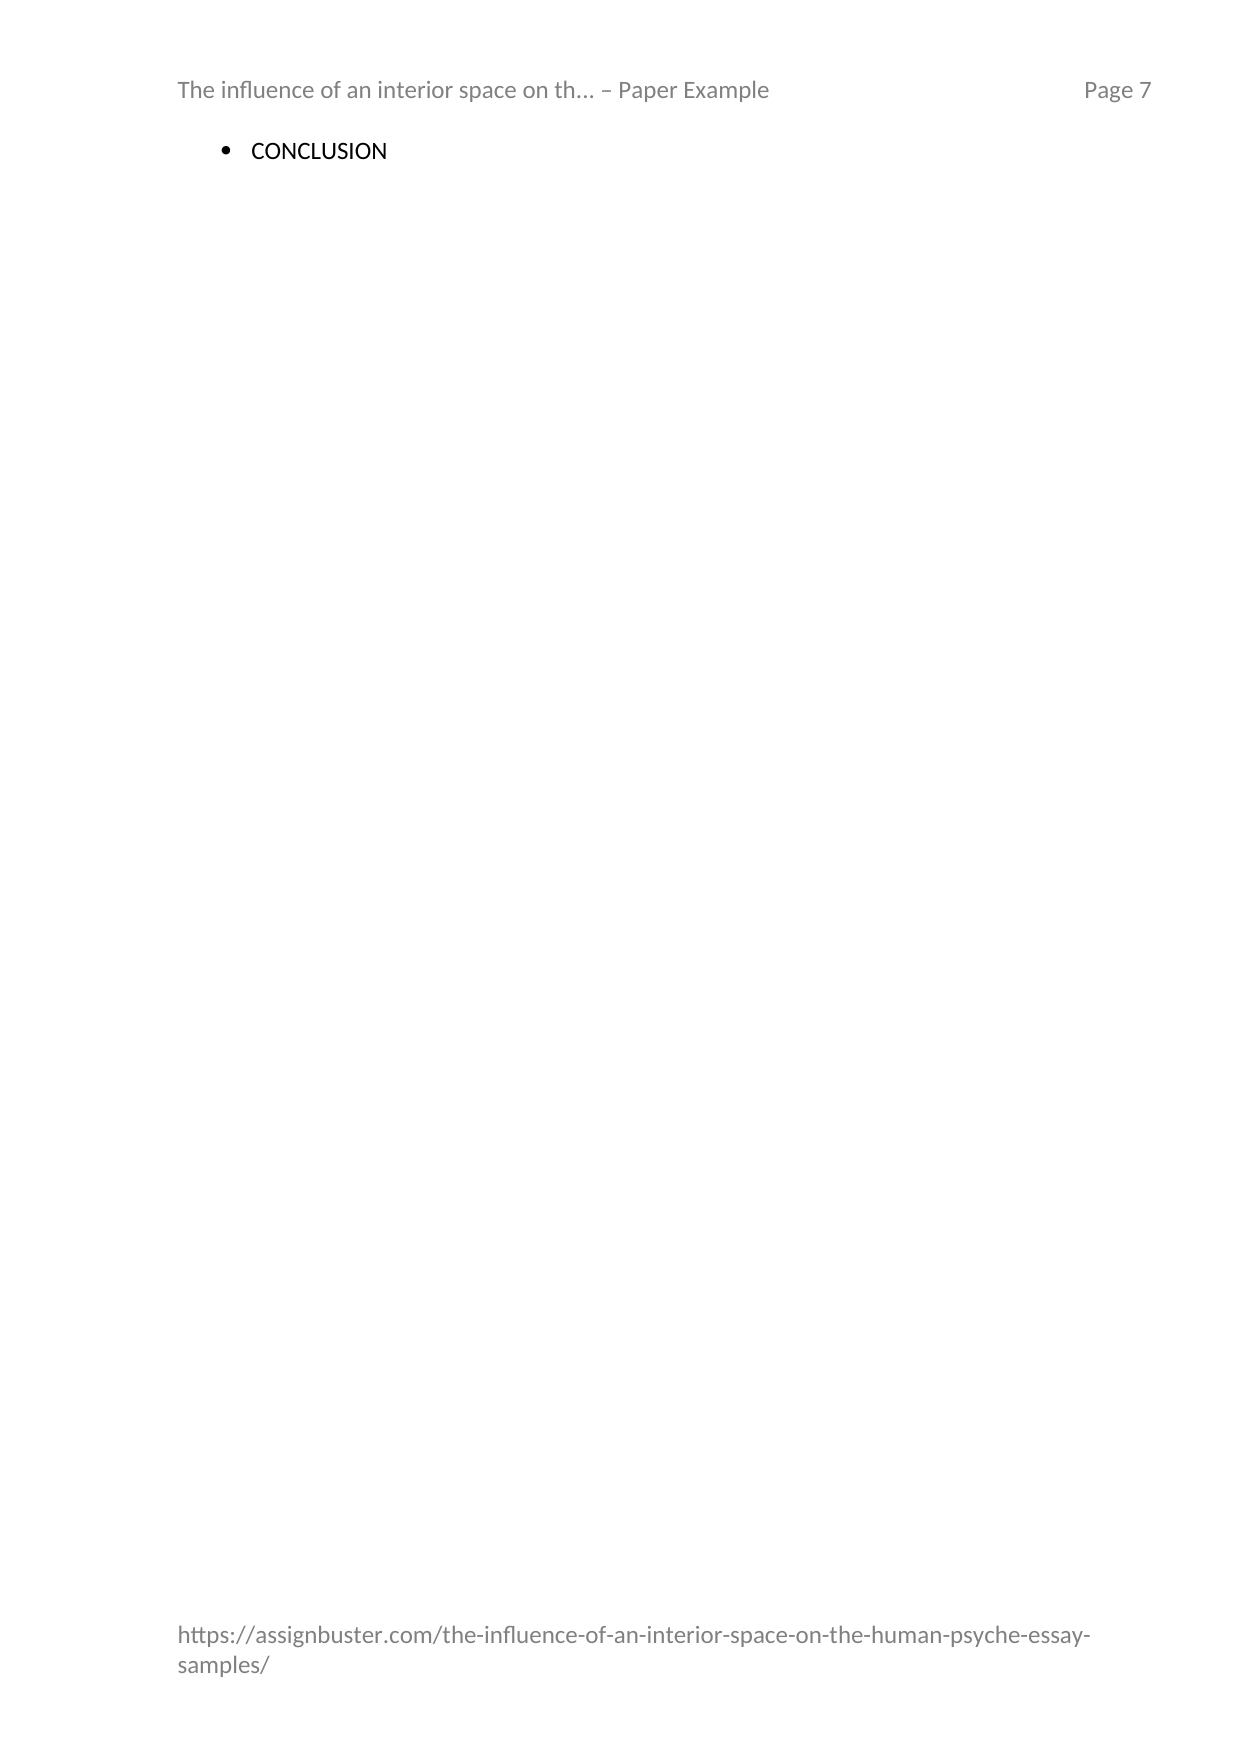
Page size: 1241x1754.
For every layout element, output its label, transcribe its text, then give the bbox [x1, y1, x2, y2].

list CONCLUSION [222, 135, 1152, 165]
